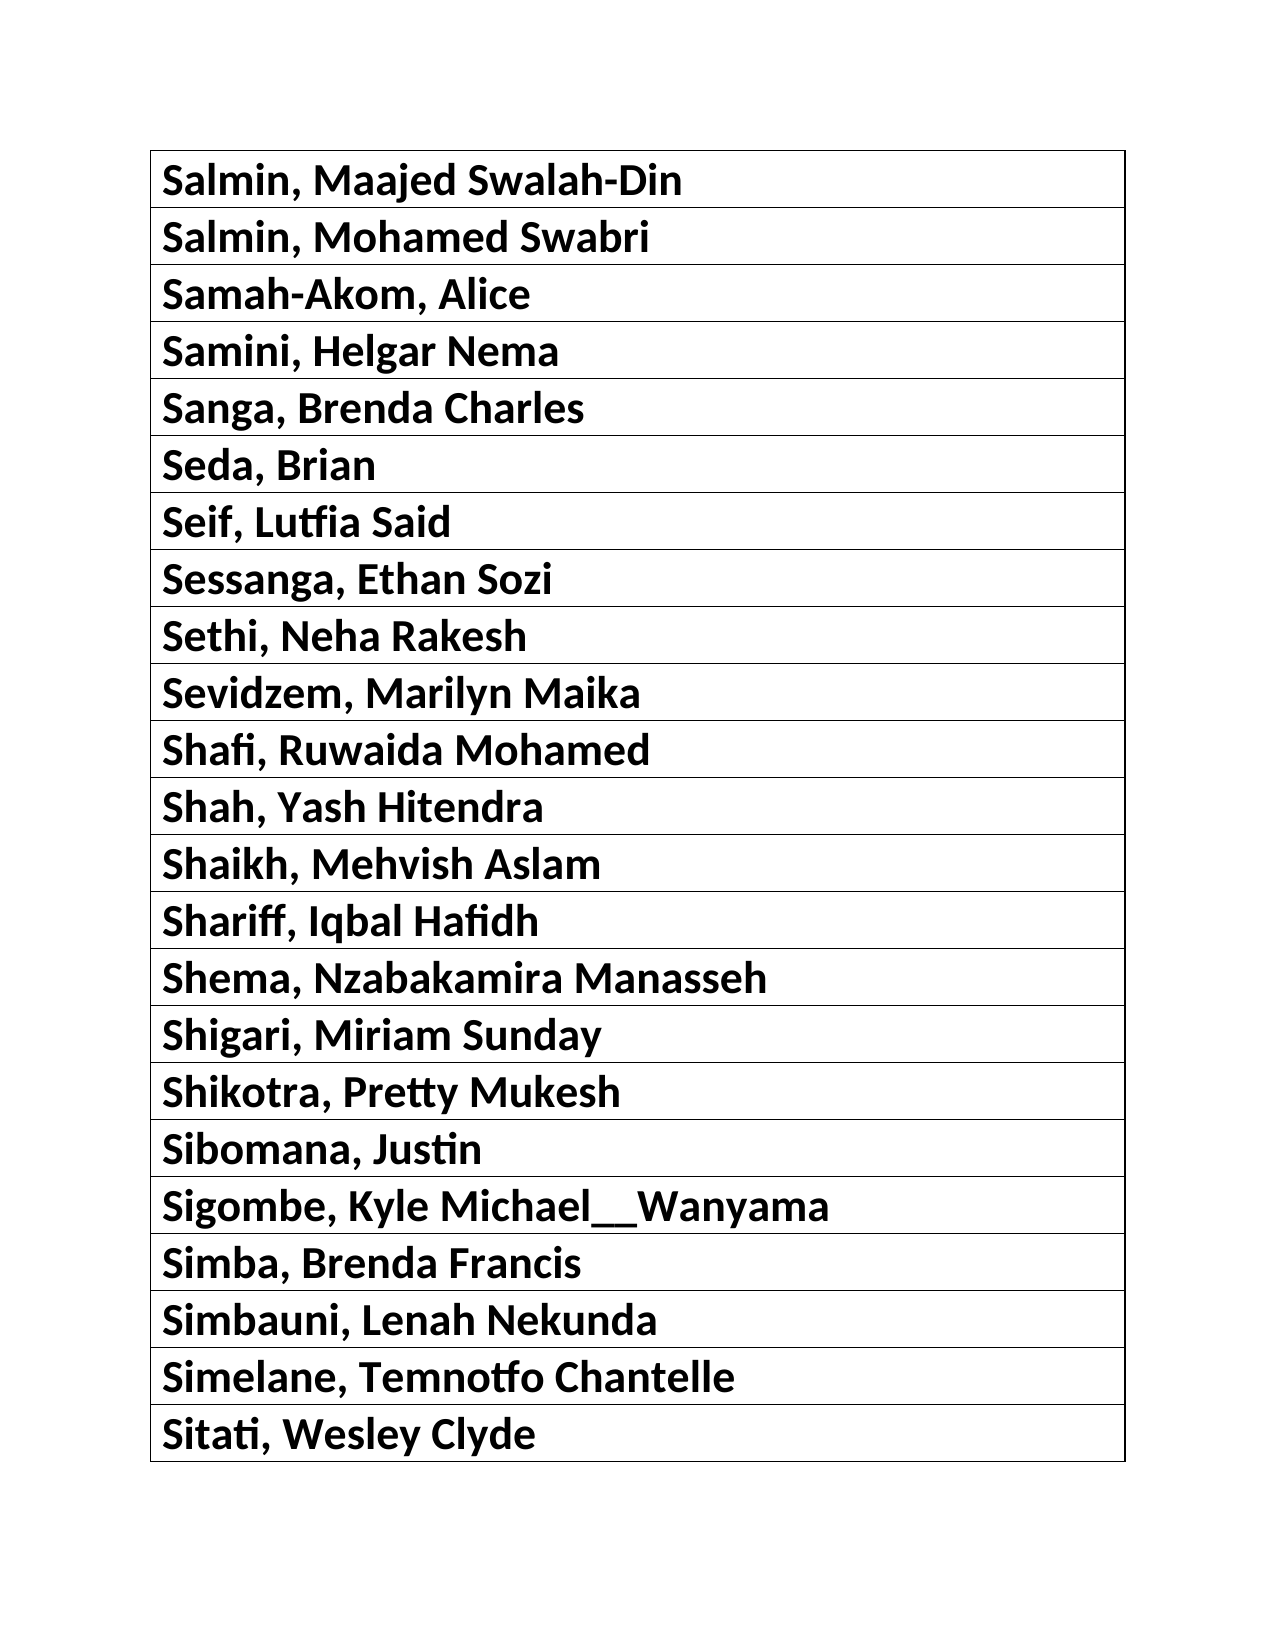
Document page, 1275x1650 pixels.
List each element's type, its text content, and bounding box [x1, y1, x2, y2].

table_cell Sitati, Wesley Clyde [151, 1405, 1124, 1461]
table_cell Shikotra, Pretty Mukesh [151, 1063, 1124, 1119]
table_cell Sessanga, Ethan Sozi [151, 550, 1124, 606]
table_cell Shema, Nzabakamira Manasseh [151, 949, 1124, 1005]
table_cell Sevidzem, Marilyn Maika [151, 664, 1124, 720]
table_cell Sigombe, Kyle Michael__Wanyama [151, 1177, 1124, 1233]
table_cell Shah, Yash Hitendra [151, 778, 1124, 834]
table_cell Sanga, Brenda Charles [151, 379, 1124, 435]
table_cell Simelane, Temnotfo Chantelle [151, 1348, 1124, 1403]
table_cell Shariff, Iqbal Hafidh [151, 892, 1124, 948]
table_cell Sibomana, Justin [151, 1120, 1124, 1176]
table_cell Shigari, Miriam Sunday [151, 1006, 1124, 1062]
table_cell Salmin, Mohamed Swabri [151, 208, 1124, 264]
table_cell Simba, Brenda Francis [151, 1234, 1124, 1289]
table_cell Shafi, Ruwaida Mohamed [151, 721, 1124, 777]
table_cell Salmin, Maajed Swalah-Din [151, 151, 1124, 207]
table_cell Samini, Helgar Nema [151, 322, 1124, 378]
table_cell Shaikh, Mehvish Aslam [151, 835, 1124, 891]
table_cell Seda, Brian [151, 436, 1124, 492]
table_cell Samah-Akom, Alice [151, 265, 1124, 321]
table_cell Sethi, Neha Rakesh [151, 607, 1124, 663]
table_cell Simbauni, Lenah Nekunda [151, 1291, 1124, 1347]
table_cell Seif, Lutfia Said [151, 493, 1124, 549]
